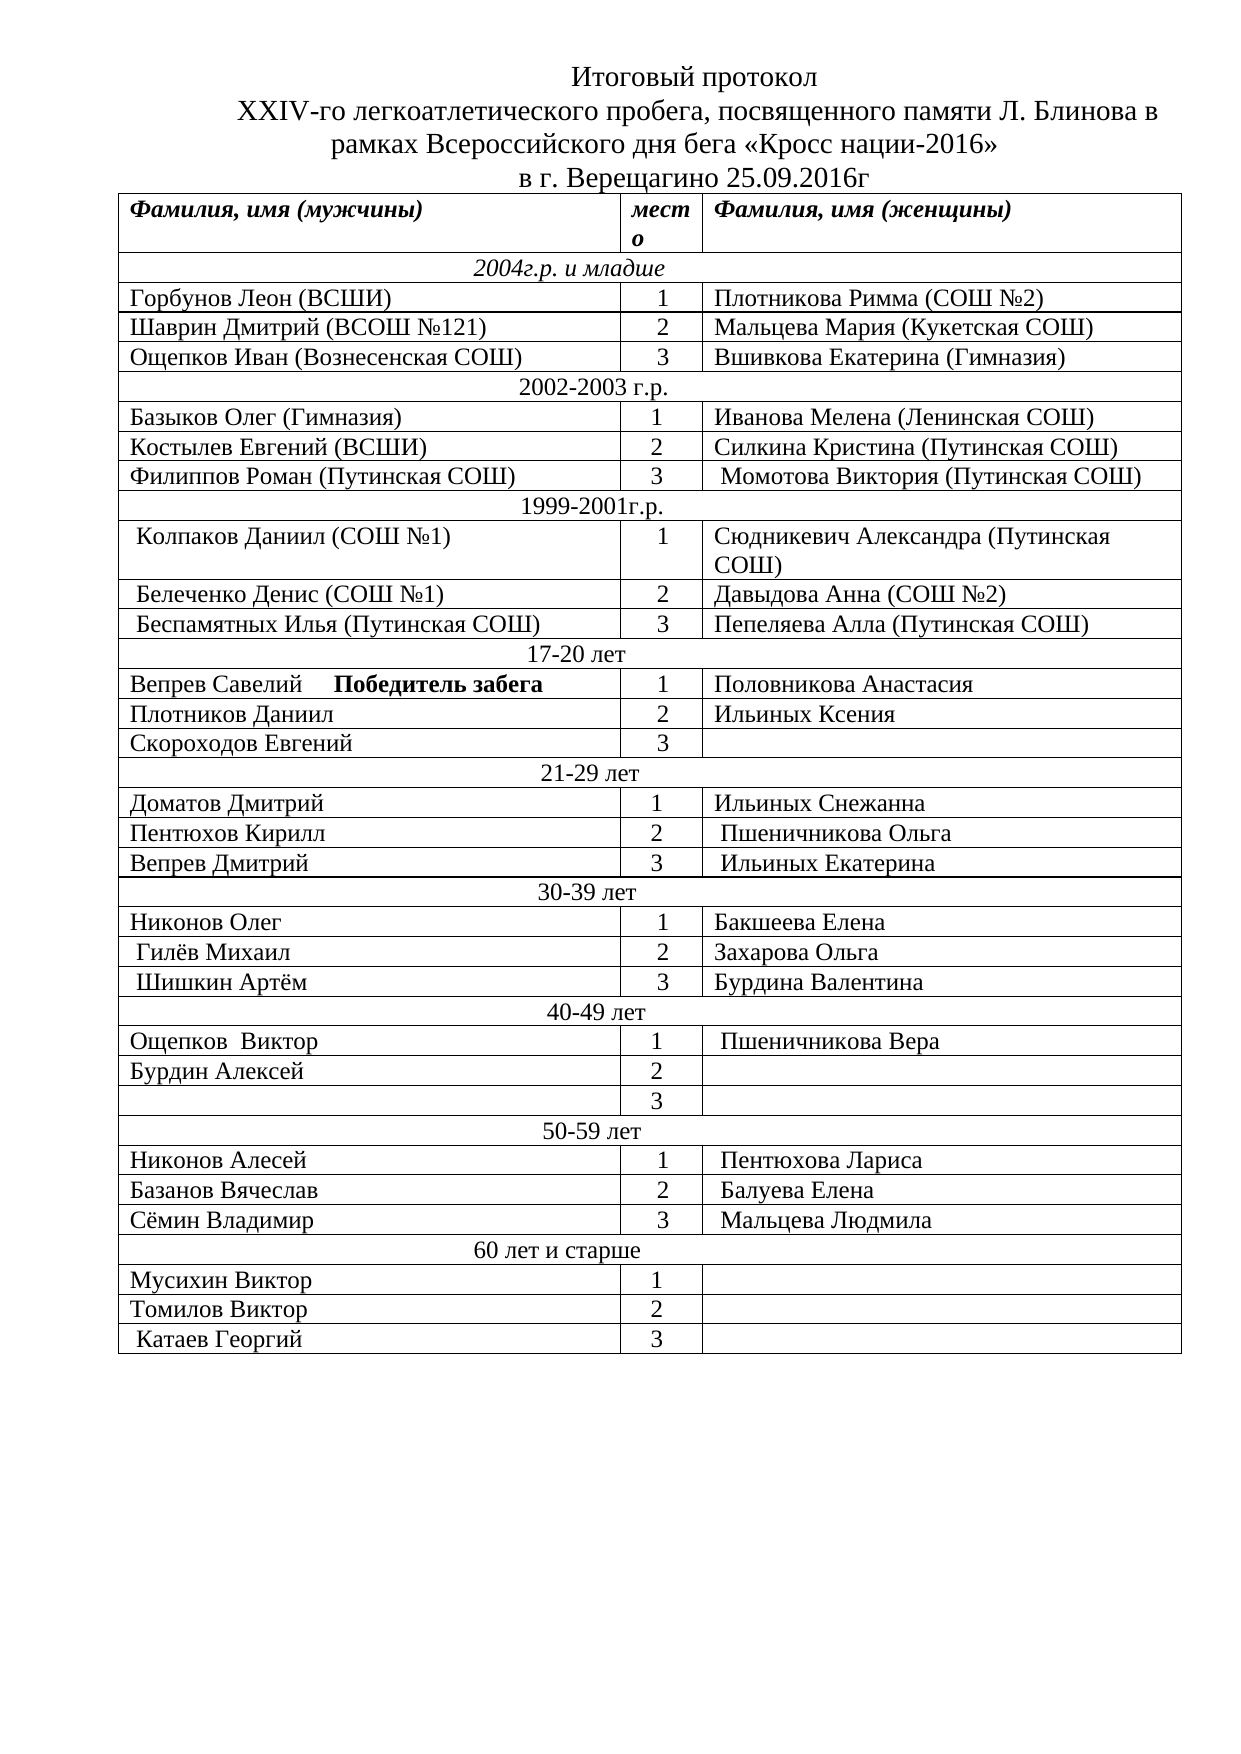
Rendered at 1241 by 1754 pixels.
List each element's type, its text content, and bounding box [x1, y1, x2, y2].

table_cell 1 [621, 1026, 702, 1055]
table_cell Пентюхова Лариса [703, 1146, 1181, 1174]
table_cell 1 [621, 402, 702, 431]
table_cell 17-20 лет [119, 639, 1181, 668]
table_cell 3 [621, 342, 702, 371]
table_cell 2 [621, 1295, 702, 1323]
table_cell 1 [621, 788, 702, 817]
table_header место [621, 194, 702, 252]
table_cell 40-49 лет [119, 997, 1181, 1025]
table_cell [703, 1056, 1181, 1085]
table_header Фамилия, имя (мужчины) [119, 194, 620, 252]
table_cell Костылев Евгений (ВСШИ) [119, 432, 620, 460]
text в г. Верещагино 25.09.2016г [148, 160, 1181, 193]
table_cell 3 [621, 967, 702, 996]
table_cell Филиппов Роман (Путинская СОШ) [119, 461, 620, 490]
table_cell Бурдин Алексей [119, 1056, 620, 1085]
table_cell 2 [621, 699, 702, 727]
table_cell Бурдина Валентина [703, 967, 1181, 996]
table_cell Горбунов Леон (ВСШИ) [119, 283, 620, 311]
table_cell [703, 1265, 1181, 1293]
table_cell Мальцева Людмила [703, 1205, 1181, 1234]
table_cell 1 [621, 521, 702, 578]
table_cell Пшеничникова Ольга [703, 818, 1181, 847]
table_cell Вшивкова Екатерина (Гимназия) [703, 342, 1181, 371]
table_cell 3 [621, 609, 702, 638]
text XXIV-го легкоатлетического пробега, посвященного памяти Л. Блинова в рамках Всероссийского дня бега «Кросс нации-2016» [148, 93, 1181, 160]
table_cell Мусихин Виктор [119, 1265, 620, 1293]
table_cell Плотникова Римма (СОШ №2) [703, 283, 1181, 311]
table_cell 3 [621, 1205, 702, 1234]
table_cell [119, 1086, 620, 1115]
table_cell Шишкин Артём [119, 967, 620, 996]
table_cell 2002-2003 г.р. [119, 372, 1181, 401]
table_cell Мальцева Мария (Кукетская СОШ) [703, 313, 1181, 341]
table_cell 2 [621, 432, 702, 460]
table_cell Ощепков Виктор [119, 1026, 620, 1055]
table_cell Пшеничникова Вера [703, 1026, 1181, 1055]
table_cell Пепеляева Алла (Путинская СОШ) [703, 609, 1181, 638]
table_cell Никонов Олег [119, 907, 620, 936]
table_cell Половникова Анастасия [703, 669, 1181, 698]
table_header Фамилия, имя (женщины) [703, 194, 1181, 252]
table_cell Гилёв Михаил [119, 937, 620, 966]
table_cell Сюдникевич Александра (Путинская СОШ) [703, 521, 1181, 578]
table_cell 3 [621, 729, 702, 757]
table_cell Плотников Даниил [119, 699, 620, 727]
table_cell Скороходов Евгений [119, 729, 620, 757]
table_cell 1 [621, 1146, 702, 1174]
table_cell 3 [621, 461, 702, 490]
table_cell 3 [621, 1324, 702, 1353]
table_cell Беспамятных Илья (Путинская СОШ) [119, 609, 620, 638]
table_cell 1 [621, 1265, 702, 1293]
table_cell Шаврин Дмитрий (ВСОШ №121) [119, 313, 620, 341]
table_cell Балуева Елена [703, 1175, 1181, 1204]
table_cell [703, 1295, 1181, 1323]
table_cell Ильиных Снежанна [703, 788, 1181, 817]
table_cell [703, 1324, 1181, 1353]
table_cell Иванова Мелена (Ленинская СОШ) [703, 402, 1181, 431]
table_cell Белеченко Денис (СОШ №1) [119, 580, 620, 608]
table_cell 21-29 лет [119, 758, 1181, 787]
table_cell 2 [621, 1056, 702, 1085]
table_cell 1 [621, 283, 702, 311]
table_cell Захарова Ольга [703, 937, 1181, 966]
table_cell Ильиных Екатерина [703, 848, 1181, 876]
table_cell 30-39 лет [119, 878, 1181, 906]
table_cell 1999-2001г.р. [119, 491, 1181, 520]
table_cell Базанов Вячеслав [119, 1175, 620, 1204]
table_cell 2004г.р. и младше [119, 253, 1181, 282]
table_cell 2 [621, 818, 702, 847]
table_cell Колпаков Даниил (СОШ №1) [119, 521, 620, 578]
table_cell 50-59 лет [119, 1116, 1181, 1144]
table_cell 2 [621, 937, 702, 966]
table_cell Никонов Алесей [119, 1146, 620, 1174]
table_cell Пентюхов Кирилл [119, 818, 620, 847]
table_cell 60 лет и старше [119, 1235, 1181, 1264]
table_cell Ильиных Ксения [703, 699, 1181, 727]
table_cell 1 [621, 669, 702, 698]
table_cell 2 [621, 1175, 702, 1204]
table_cell 1 [621, 907, 702, 936]
table_cell 2 [621, 313, 702, 341]
table_cell Доматов Дмитрий [119, 788, 620, 817]
table_cell Базыков Олег (Гимназия) [119, 402, 620, 431]
table_cell Сёмин Владимир [119, 1205, 620, 1234]
table_cell Момотова Виктория (Путинская СОШ) [703, 461, 1181, 490]
table_cell [703, 1086, 1181, 1115]
table_cell Вепрев Савелий Победитель забега [119, 669, 620, 698]
table_cell Ощепков Иван (Вознесенская СОШ) [119, 342, 620, 371]
table_cell 3 [621, 1086, 702, 1115]
table_cell 2 [621, 580, 702, 608]
text Итоговый протокол [148, 59, 1181, 93]
table_cell Катаев Георгий [119, 1324, 620, 1353]
table_cell Вепрев Дмитрий [119, 848, 620, 876]
table_cell Томилов Виктор [119, 1295, 620, 1323]
table_cell [703, 729, 1181, 757]
table_cell Давыдова Анна (СОШ №2) [703, 580, 1181, 608]
table_cell Бакшеева Елена [703, 907, 1181, 936]
table_cell Силкина Кристина (Путинская СОШ) [703, 432, 1181, 460]
table_cell 3 [621, 848, 702, 876]
